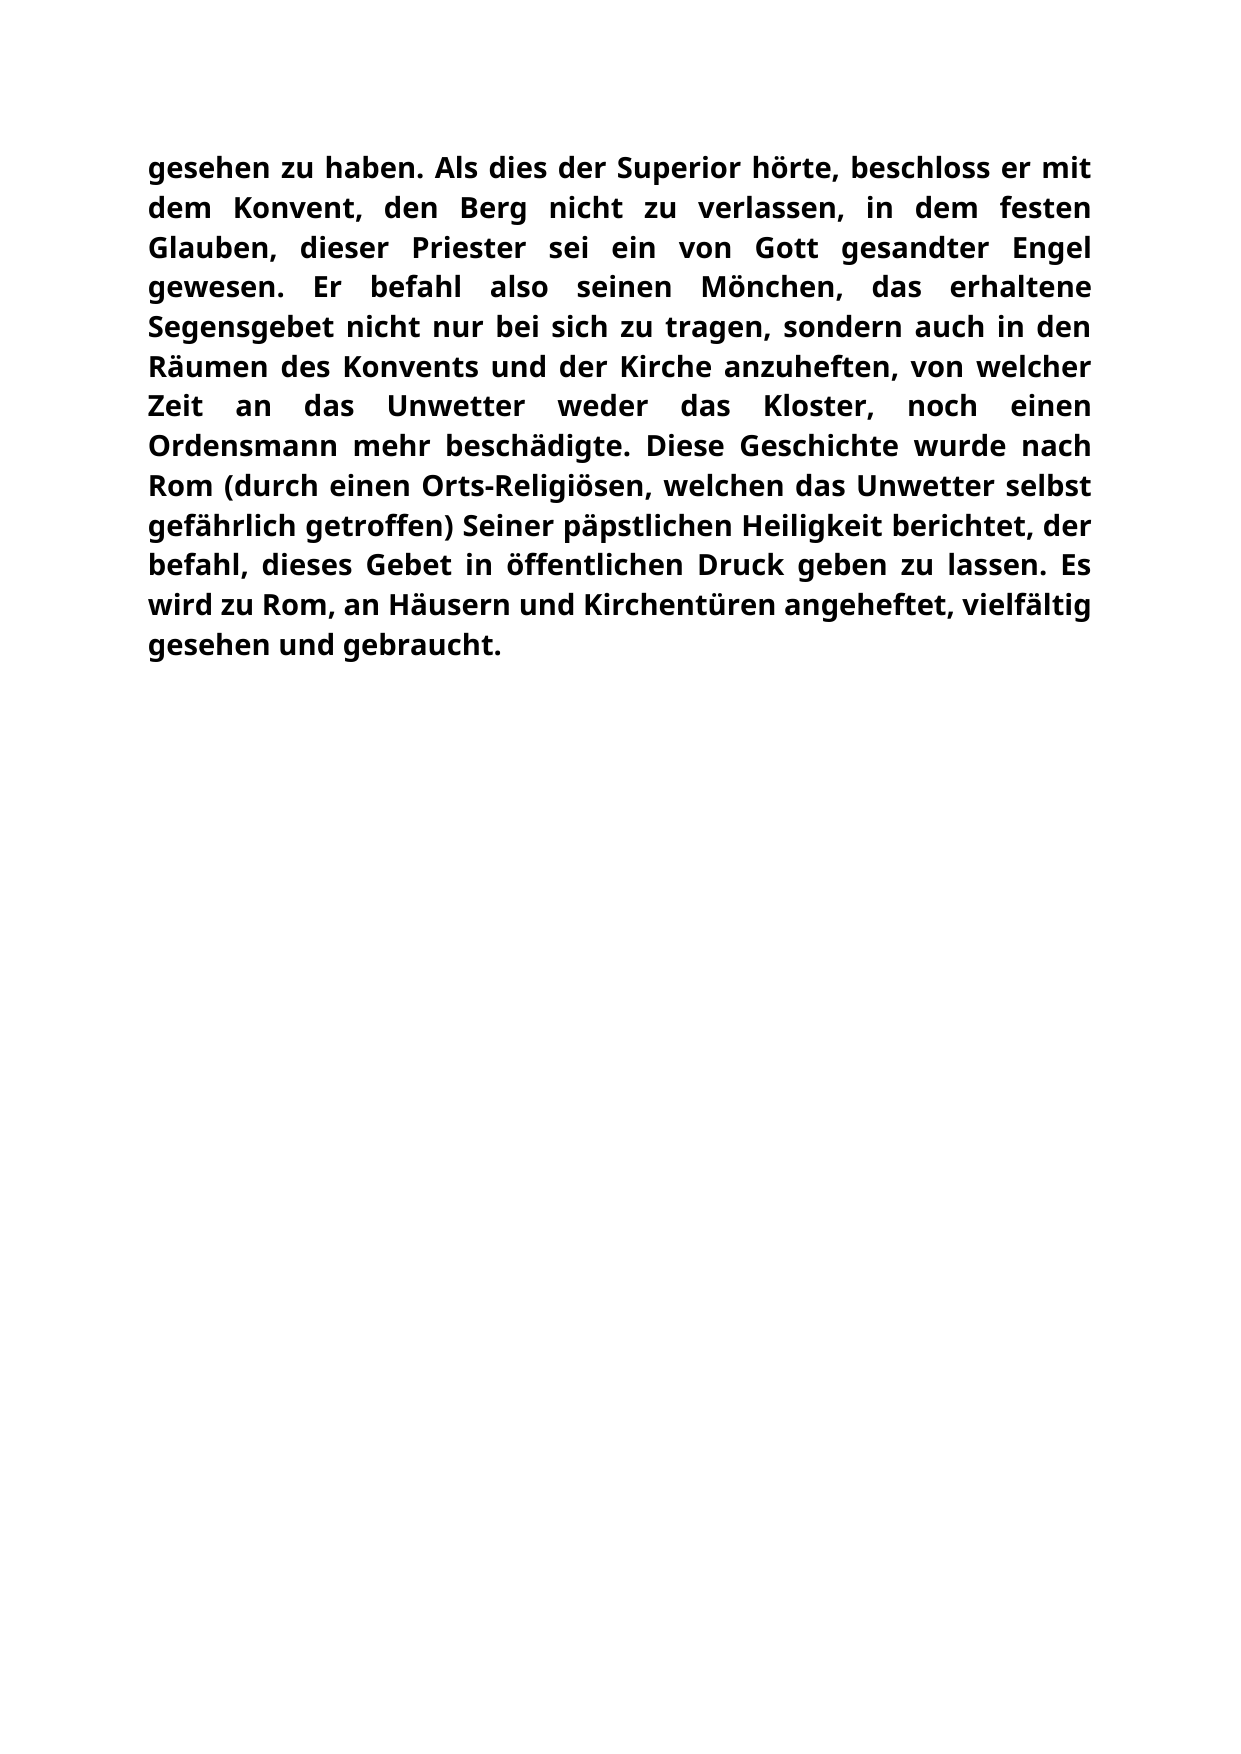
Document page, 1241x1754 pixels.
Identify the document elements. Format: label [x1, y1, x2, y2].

text [148, 148, 1093, 663]
